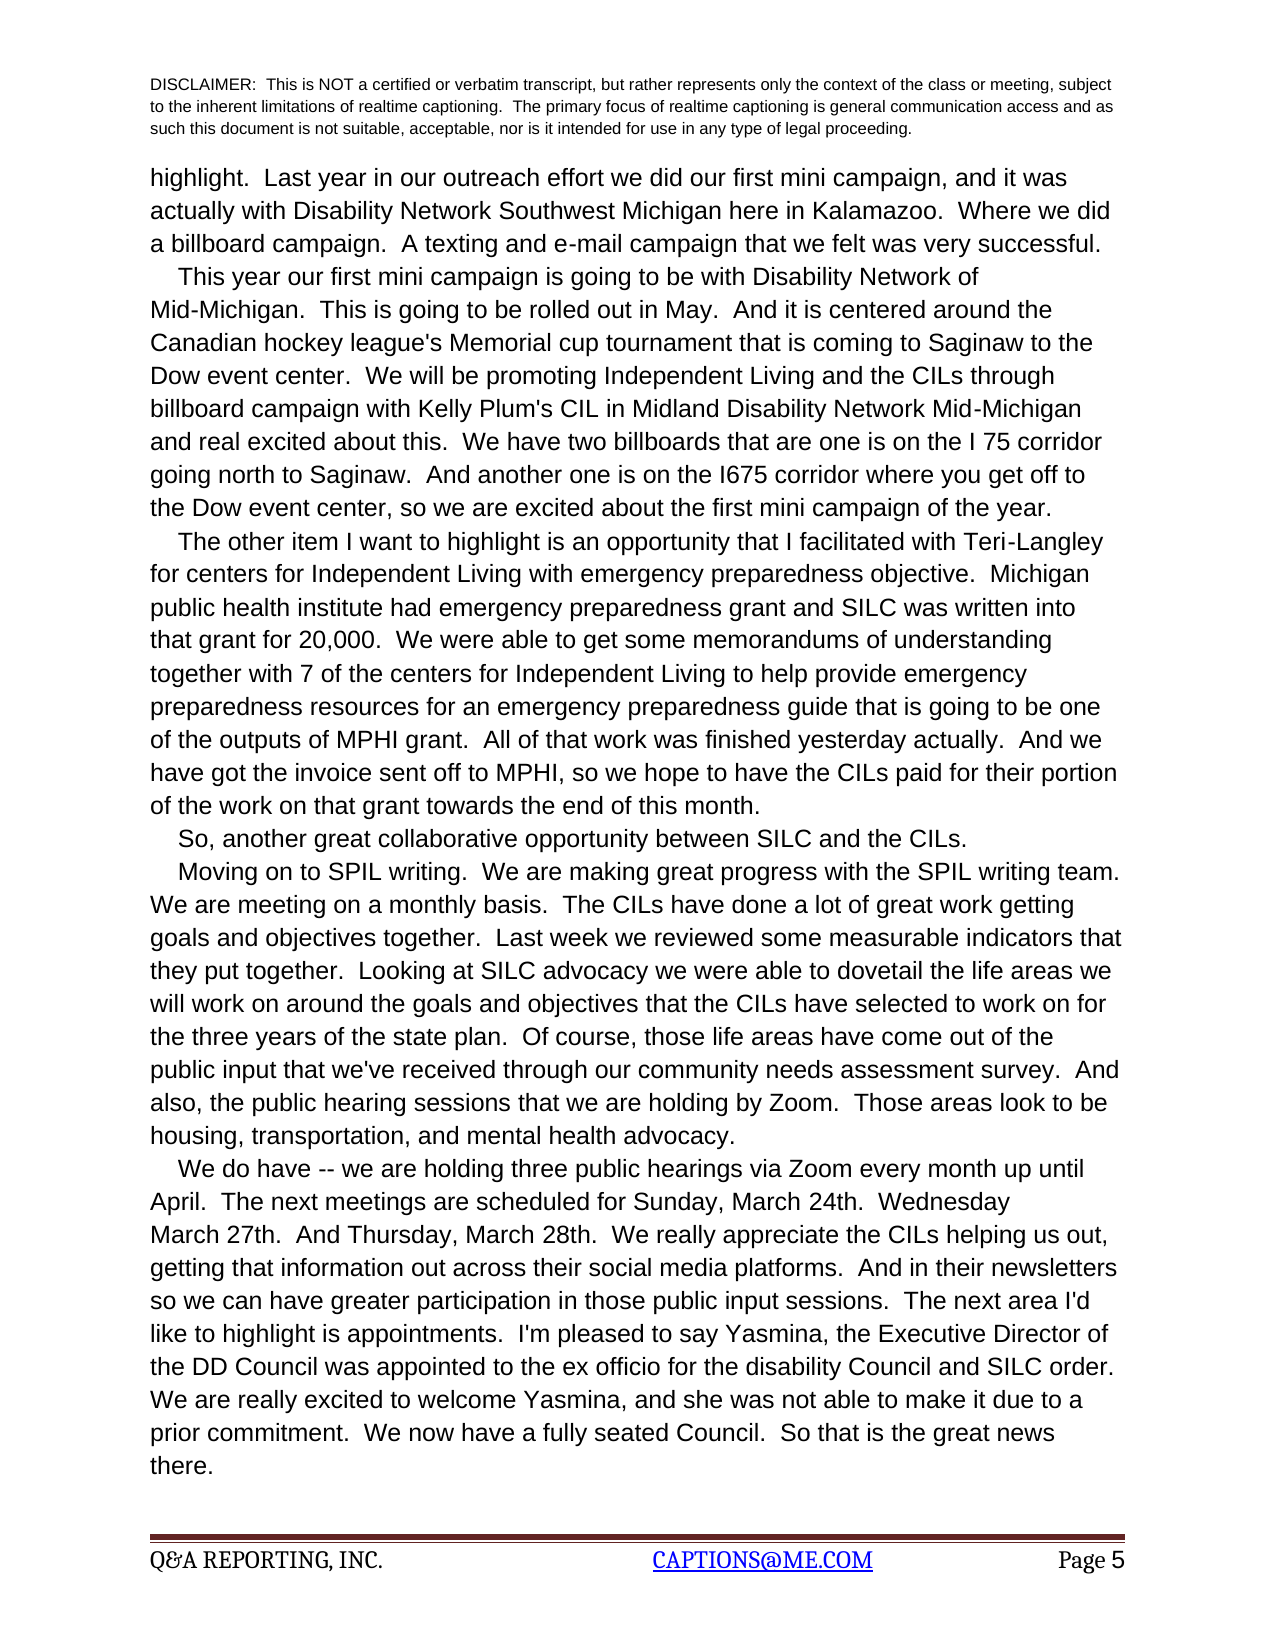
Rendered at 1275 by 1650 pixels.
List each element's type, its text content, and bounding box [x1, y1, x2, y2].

text Moving on to SPIL writing. We are making great progress with the SPIL writing team. We are meeting on a monthly basis. The CILs have done a lot of great work getting goals and objectives together. Last week we reviewed some measurable indicators that they put together. Looking at SILC advocacy we were able to dovetail the life areas we will work on around the goals and objectives that the CILs have selected to work on for the three years of the state plan. Of course, those life areas have come out of the public input that we've received through our community needs assessment survey. And also, the public hearing sessions that we are holding by Zoom. Those areas look to be housing, transportation, and mental health advocacy. [150, 857, 1125, 1149]
text We do have -- we are holding three public hearings via Zoom every month up until April. The next meetings are scheduled for Sunday, March 24th. Wednesday March 27th. And Thursday, March 28th. We really appreciate the CILs helping us out, getting that information out across their social media platforms. And in their newsletters so we can have greater participation in those public input sessions. The next area I'd like to highlight is appointments. I'm pleased to say Yasmina, the Executive Director of the DD Council was appointed to the ex officio for the disability Council and SILC order. We are really excited to welcome Yasmina, and she was not able to make it due to a prior commitment. We now have a fully seated Council. So that is the great news there. [150, 1154, 1125, 1480]
text So, another great collaborative opportunity between SILC and the CILs. [150, 824, 1125, 852]
text The other item I want to highlight is an opportunity that I facilitated with Teri-Langley for centers for Independent Living with emergency preparedness objective. Michigan public health institute had emergency preparedness grant and SILC was written into that grant for 20,000. We were able to get some memorandums of understanding together with 7 of the centers for Independent Living to help provide emergency preparedness resources for an emergency preparedness guide that is going to be one of the outputs of MPHI grant. All of that work was finished yesterday actually. And we have got the invoice sent off to MPHI, so we hope to have the CILs paid for their portion of the work on that grant towards the end of this month. [150, 526, 1125, 819]
text This year our first mini campaign is going to be with Disability Network of Mid-Michigan. This is going to be rolled out in May. And it is centered around the Canadian hockey league's Memorial cup tournament that is coming to Saginaw to the Dow event center. We will be promoting Independent Living and the CILs through billboard campaign with Kelly Plum's CIL in Midland Disability Network Mid-Michigan and real excited about this. We have two billboards that are one is on the I 75 corridor going north to Saginaw. And another one is on the I675 corridor where you get off to the Dow event center, so we are excited about the first mini campaign of the year. [150, 262, 1125, 522]
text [150, 163, 1125, 258]
